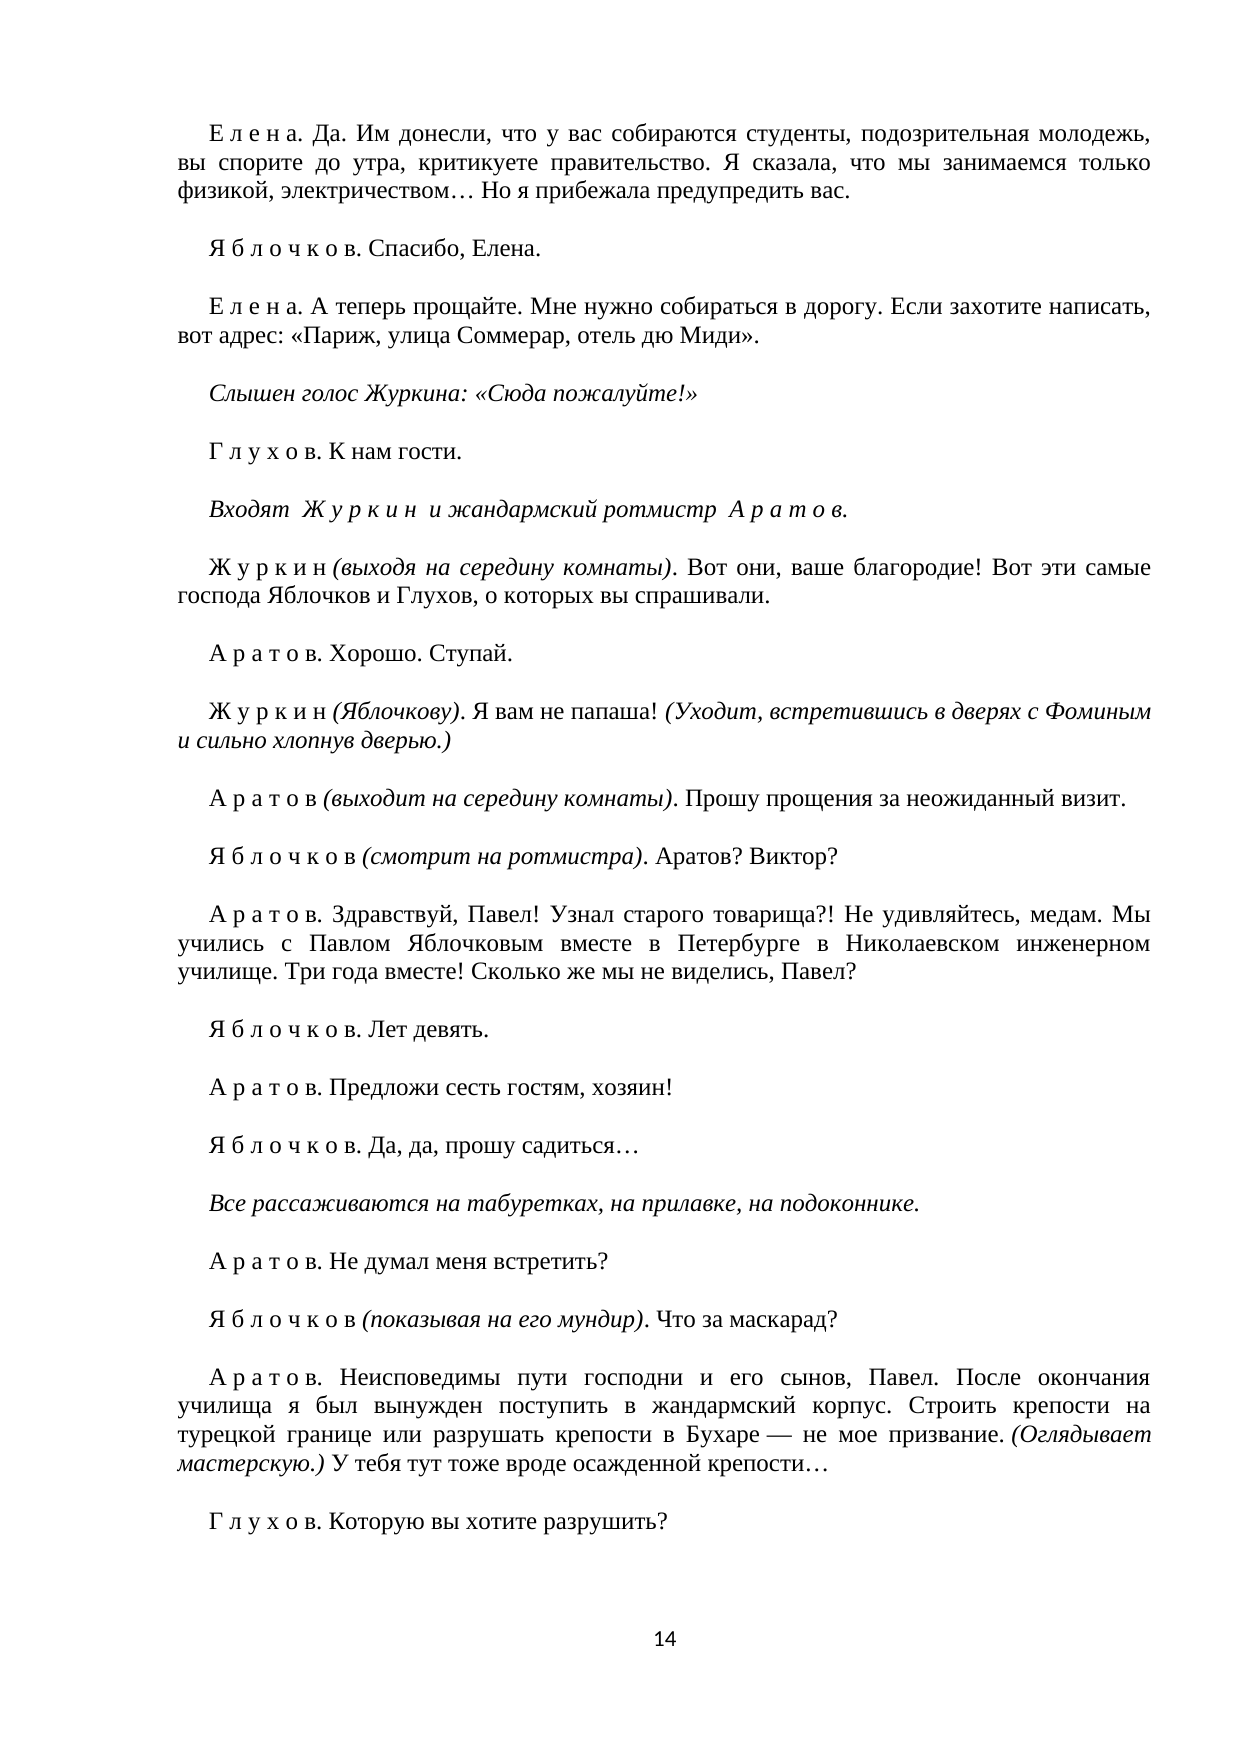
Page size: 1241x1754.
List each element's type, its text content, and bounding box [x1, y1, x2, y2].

text А р а т о в. Здравствуй, Павел! Узнал старого товарища?! Не удивляйтесь, медам. Мы учились с Павлом Яблочковым вместе в Петербурге в Николаевском инженерном училище. Три года вместе! Сколько же мы не виделись, Павел? [177, 899, 1152, 985]
text А р а т о в. Не думал меня встретить? [177, 1246, 1152, 1275]
text Я б л о ч к о в. Спасибо, Елена. [177, 233, 1152, 262]
text А р а т о в. Неисповедимы пути господни и его сынов, Павел. После окончания училища я был вынужден поступить в жандармский корпус. Строить крепости на турецкой границе или разрушать крепости в Бухаре — не мое призвание. (Оглядывает мастерскую.) У тебя тут тоже вроде осажденной крепости… [177, 1362, 1152, 1477]
text Е л е н а. А теперь прощайте. Мне нужно собираться в дорогу. Если захотите написать, вот адрес: «Париж, улица Соммерар, отель дю Миди». [177, 291, 1152, 349]
text Е л е н а. Да. Им донесли, что у вас собираются студенты, подозрительная молодежь, вы спорите до утра, критикуете правительство. Я сказала, что мы занимаемся только физикой, электричеством… Но я прибежала предупредить вас. [177, 118, 1152, 204]
text Я б л о ч к о в. Лет девять. [177, 1014, 1152, 1043]
text А р а т о в. Хорошо. Ступай. [177, 638, 1152, 667]
text А р а т о в (выходит на середину комнаты). Прошу прощения за неожиданный визит. [177, 783, 1152, 812]
text Г л у х о в. Которую вы хотите разрушить? [177, 1506, 1152, 1535]
text Г л у х о в. К нам гости. [177, 436, 1152, 465]
text Все рассаживаются на табуретках, на прилавке, на подоконнике. [177, 1188, 1152, 1217]
text Ж у р к и н (выходя на середину комнаты). Вот они, ваше благородие! Вот эти самые господа Яблочков и Глухов, о которых вы спрашивали. [177, 552, 1152, 609]
text Я б л о ч к о в. Да, да, прошу садиться… [177, 1130, 1152, 1159]
text Слышен голос Журкина: «Сюда пожалуйте!» [177, 378, 1152, 407]
text Ж у р к и н (Яблочкову). Я вам не папаша! (Уходит, встретившись в дверях с Фоминым и сильно хлопнув дверью.) [177, 696, 1152, 754]
text А р а т о в. Предложи сесть гостям, хозяин! [177, 1072, 1152, 1101]
text Я б л о ч к о в (показывая на его мундир). Что за маскарад? [177, 1304, 1152, 1333]
text Я б л о ч к о в (смотрит на ротмистра). Аратов? Виктор? [177, 841, 1152, 870]
text Входят Ж у р к и н и жандармский ротмистр А р а т о в. [177, 494, 1152, 523]
